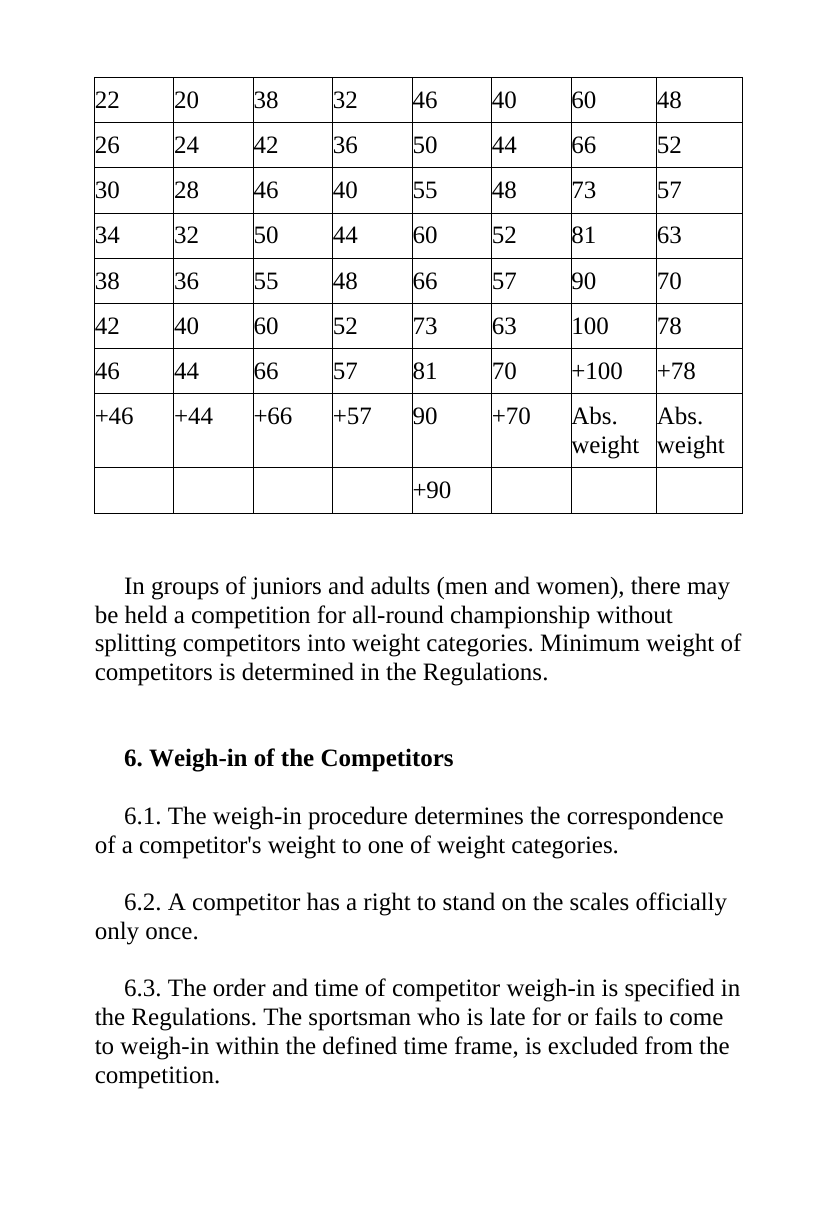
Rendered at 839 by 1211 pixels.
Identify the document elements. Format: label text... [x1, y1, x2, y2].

table_cell 73 [572, 168, 656, 212]
table_cell 50 [413, 123, 491, 167]
table_cell [254, 468, 332, 512]
table_cell 60 [572, 78, 656, 122]
table_cell 100 [572, 304, 656, 348]
text 6.1. The weigh-in procedure determines the correspondence of a competitor's weight to one of weight categories. [94, 801, 744, 858]
table_cell +46 [95, 394, 173, 467]
table_cell 57 [492, 259, 571, 303]
table_cell +66 [254, 394, 332, 467]
table_cell 40 [174, 304, 253, 348]
table_cell [95, 468, 173, 512]
table_cell 42 [95, 304, 173, 348]
table_cell +70 [492, 394, 571, 467]
table_cell +57 [333, 394, 412, 467]
table_cell 30 [95, 168, 173, 212]
table_cell 63 [492, 304, 571, 348]
table_cell 46 [254, 168, 332, 212]
text 6. Weigh-in of the Competitors [124, 743, 715, 772]
table_cell 26 [95, 123, 173, 167]
table_cell 24 [174, 123, 253, 167]
table_cell 73 [413, 304, 491, 348]
table_cell 90 [413, 394, 491, 467]
table_cell 90 [572, 259, 656, 303]
table_cell 66 [572, 123, 656, 167]
table_cell 81 [572, 214, 656, 258]
table_cell 32 [333, 78, 412, 122]
table_cell 22 [95, 78, 173, 122]
table_cell 20 [174, 78, 253, 122]
table_cell 70 [657, 259, 742, 303]
table_cell 42 [254, 123, 332, 167]
table_cell 63 [657, 214, 742, 258]
table_cell Abs. weight [572, 394, 656, 467]
table_cell 44 [333, 214, 412, 258]
table_cell 70 [492, 349, 571, 393]
table_cell 44 [492, 123, 571, 167]
table_cell 40 [333, 168, 412, 212]
table_cell 38 [95, 259, 173, 303]
table_cell 34 [95, 214, 173, 258]
table_cell 38 [254, 78, 332, 122]
table_cell 52 [657, 123, 742, 167]
table_cell [492, 468, 571, 512]
table_cell [174, 468, 253, 512]
table_cell [333, 468, 412, 512]
table_cell +78 [657, 349, 742, 393]
table_cell 32 [174, 214, 253, 258]
text 6.2. A competitor has a right to stand on the scales officially only once. [94, 887, 744, 945]
table_cell 66 [254, 349, 332, 393]
table_cell [572, 468, 656, 512]
text 6.3. The order and time of competitor weigh-in is specified in the Regulations. The sportsman who is late for or fails to come to weigh-in within the defined time frame, is excluded from the competition. [94, 973, 744, 1088]
table_cell 40 [492, 78, 571, 122]
table_cell [657, 468, 742, 512]
table_cell 57 [333, 349, 412, 393]
table_cell 55 [413, 168, 491, 212]
table_cell 57 [657, 168, 742, 212]
table_cell 50 [254, 214, 332, 258]
table_cell 36 [333, 123, 412, 167]
table_cell +100 [572, 349, 656, 393]
table_cell 48 [657, 78, 742, 122]
table_cell 36 [174, 259, 253, 303]
table_cell Abs. weight [657, 394, 742, 467]
table_cell 55 [254, 259, 332, 303]
text In groups of juniors and adults (men and women), there may be held a competition for all-round championship without splitting competitors into weight categories. Minimum weight of competitors is determined in the Regulations. [94, 571, 744, 686]
table_cell 60 [254, 304, 332, 348]
table_cell 46 [413, 78, 491, 122]
table_cell 48 [333, 259, 412, 303]
table_cell 52 [492, 214, 571, 258]
table_cell 81 [413, 349, 491, 393]
table_cell 48 [492, 168, 571, 212]
table_cell 60 [413, 214, 491, 258]
table_cell 28 [174, 168, 253, 212]
table_cell 78 [657, 304, 742, 348]
table_cell +44 [174, 394, 253, 467]
table_cell 46 [95, 349, 173, 393]
table_cell +90 [413, 468, 491, 512]
table_cell 52 [333, 304, 412, 348]
table_cell 66 [413, 259, 491, 303]
table_cell 44 [174, 349, 253, 393]
